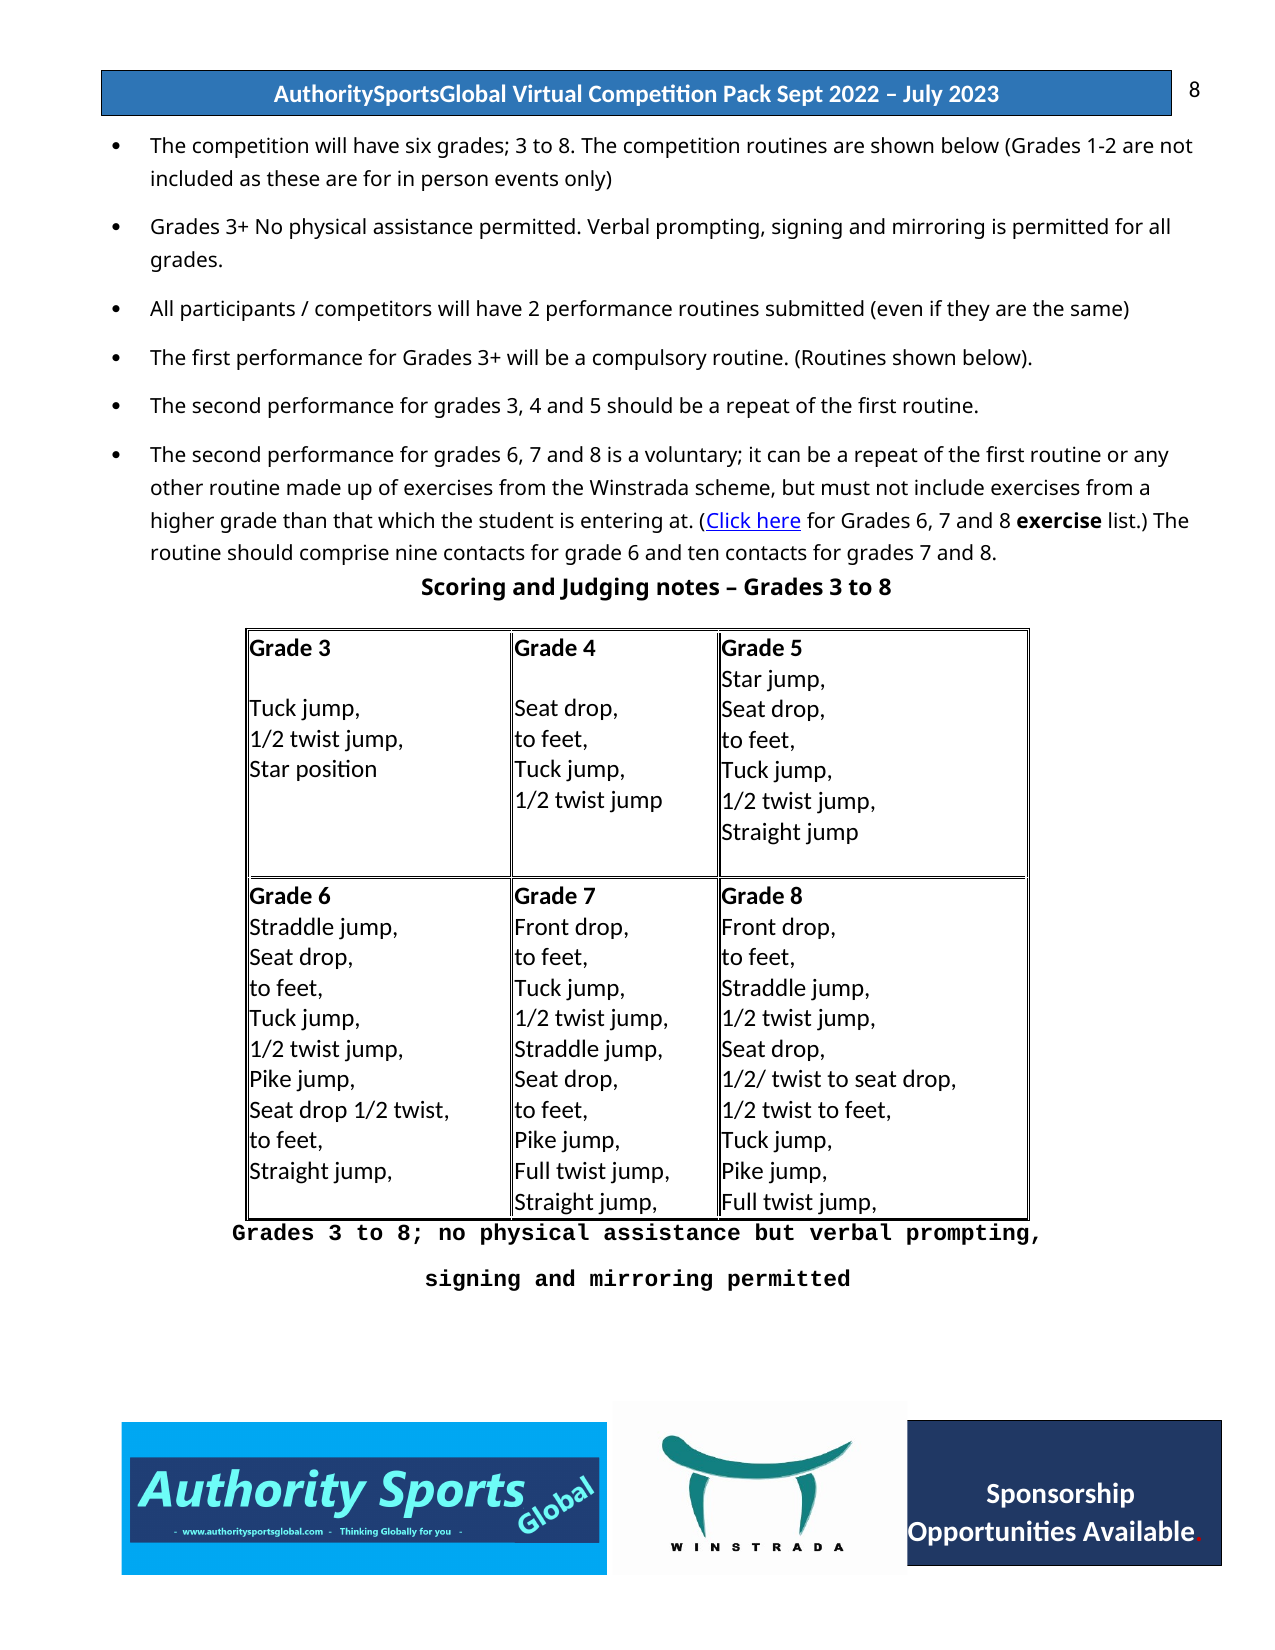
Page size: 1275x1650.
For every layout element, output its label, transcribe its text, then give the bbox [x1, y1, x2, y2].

list The second performance for grades 6, 7 and 8 is a voluntary; it can be a repeat of the first routine or any other routine made up of exercises from the Winstrada scheme, but must not include exercises from a higher grade than that which the student is entering at. (Click here for Grades 6, 7 and 8 exercise list.) The routine should comprise nine contacts for grade 6 and ten contacts for grades 7 and 8. [112, 441, 1200, 567]
table_cell Grade 6 Straddle jump, Seat drop, to feet, Tuck jump, 1/2 twist jump, Pike jump, Seat drop 1/2 twist, to feet, Straight jump, [247, 876, 512, 1218]
list The second performance for grades 3, 4 and 5 should be a repeat of the first routine. [112, 392, 1200, 420]
list The first performance for Grades 3+ will be a compulsory routine. (Routines shown below). [112, 343, 1200, 371]
table_header Grade 4 Seat drop, to feet, Tuck jump, 1/2 twist jump [512, 629, 719, 876]
picture [612, 1401, 908, 1575]
text signing and mirroring permitted [75, 1268, 1200, 1294]
picture [131, 1458, 599, 1542]
table_cell Grade 8 Front drop, to feet, Straddle jump, 1/2 twist jump, Seat drop, 1/2/ twist to seat drop, 1/2 twist to feet, Tuck jump, Pike jump, Full twist jump, [719, 876, 1028, 1218]
list All participants / competitors will have 2 performance routines submitted (even if they are the same) [112, 294, 1200, 322]
table_cell Grade 7 Front drop, to feet, Tuck jump, 1/2 twist jump, Straddle jump, Seat drop, to feet, Pike jump, Full twist jump, Straight jump, [512, 876, 719, 1218]
text Grades 3 to 8; no physical assistance but verbal prompting, [75, 1221, 1200, 1247]
table_header Grade 3 Tuck jump, 1/2 twist jump, Star position [249, 631, 512, 876]
table_header Grade 5 Star jump, Seat drop, to feet, Tuck jump, 1/2 twist jump, Straight jump [719, 631, 1027, 876]
list Grades 3+ No physical assistance permitted. Verbal prompting, signing and mirroring is permitted for all grades. [112, 212, 1200, 273]
list The competition will have six grades; 3 to 8. The competition routines are shown below (Grades 1-2 are not included as these are for in person events only) [112, 131, 1200, 192]
text Scoring and Judging notes – Grades 3 to 8 [112, 571, 1200, 602]
